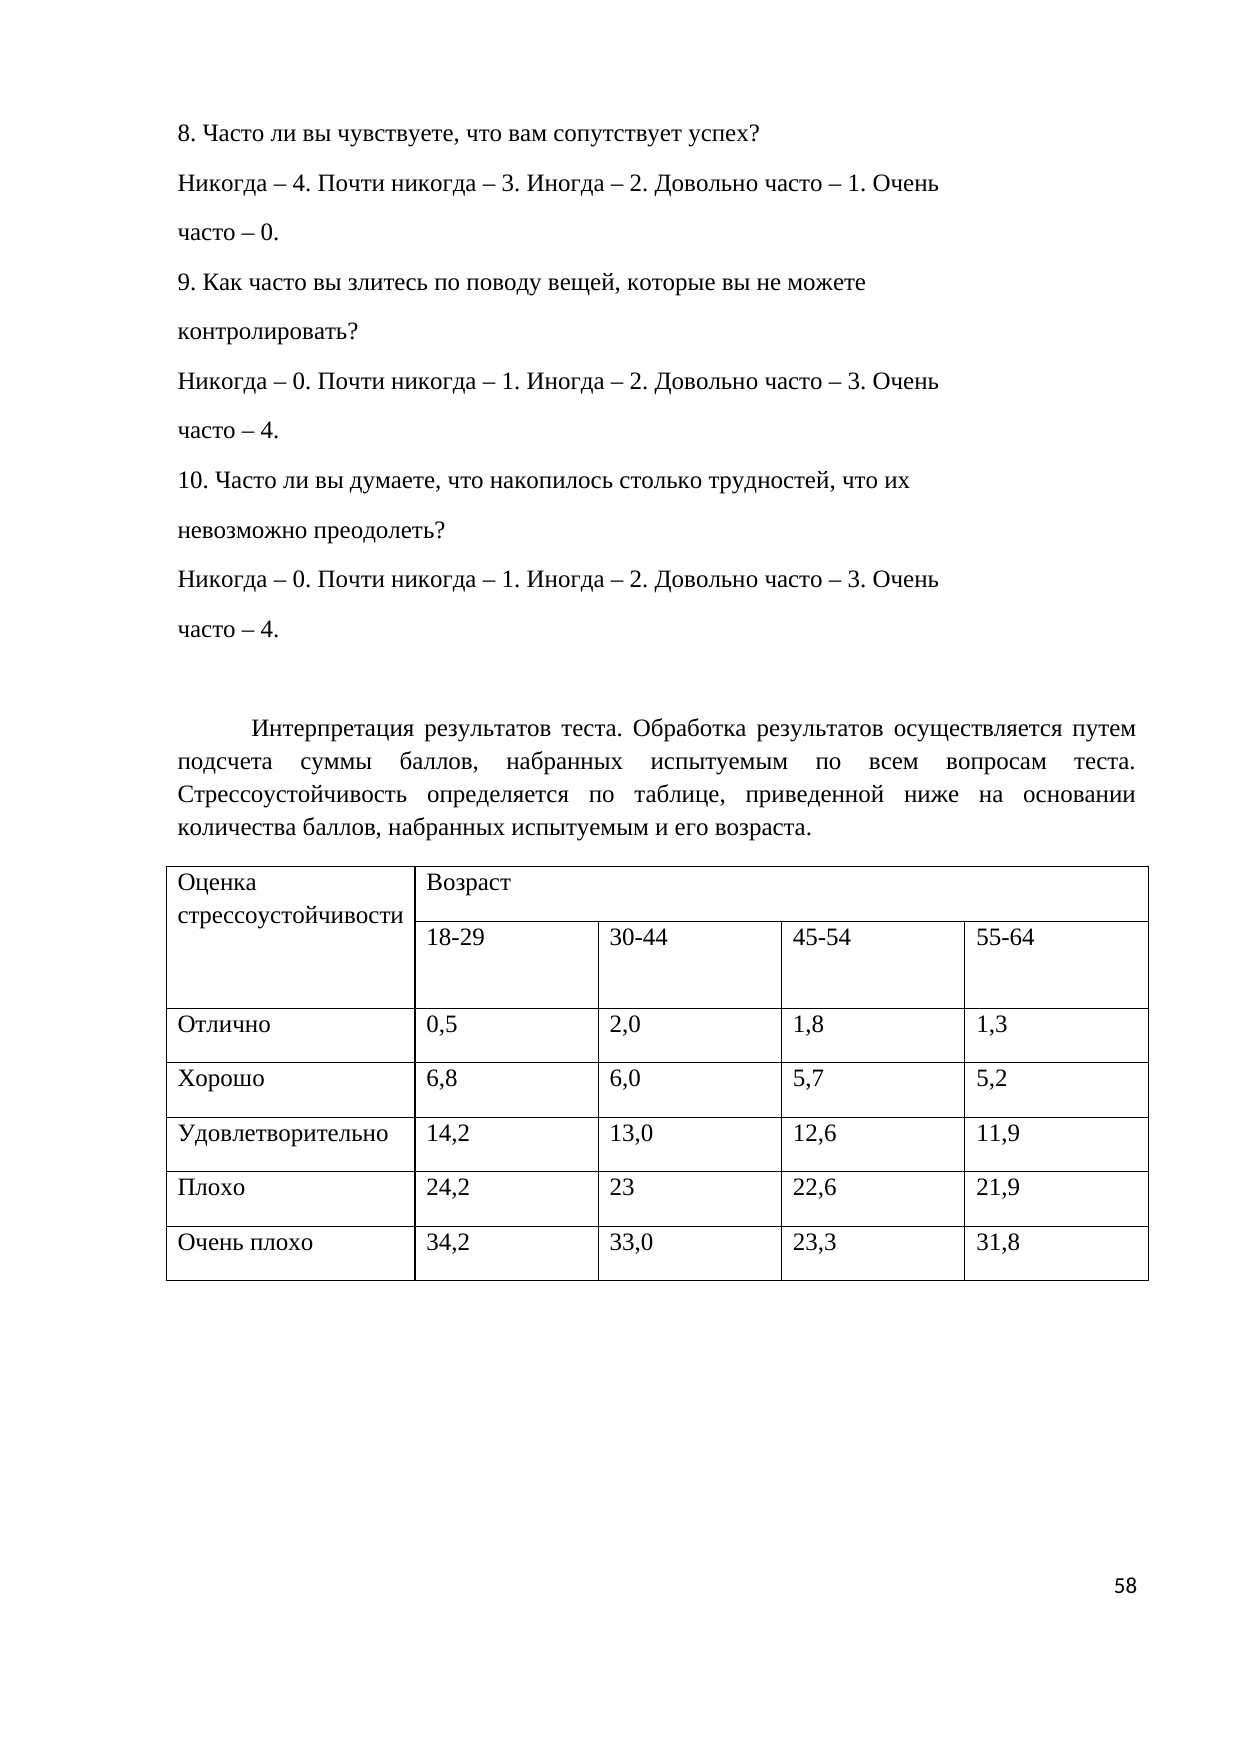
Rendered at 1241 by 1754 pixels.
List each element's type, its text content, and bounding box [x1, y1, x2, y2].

table_cell 6,8 [416, 1063, 598, 1117]
table_cell 12,6 [782, 1118, 964, 1171]
table_cell Плохо [167, 1172, 414, 1226]
table_cell 30-44 [599, 922, 781, 1008]
table_cell Отлично [167, 1009, 414, 1062]
text 8. Часто ли вы чувствуете, что вам сопутствует успех? [177, 118, 1137, 147]
table_cell 6,0 [599, 1063, 781, 1117]
table_cell 18-29 [416, 922, 598, 1008]
text часто – 4. [177, 614, 1137, 643]
table_cell 33,0 [599, 1227, 781, 1280]
table_cell 24,2 [416, 1172, 598, 1226]
text Никогда – 4. Почти никогда – 3. Иногда – 2. Довольно часто – 1. Очень [177, 168, 1137, 196]
table_cell Удовлетворительно [167, 1118, 414, 1171]
table_header Возраст [416, 867, 1148, 921]
text 10. Часто ли вы думаете, что накопилось столько трудностей, что их [177, 465, 1137, 494]
table_cell 13,0 [599, 1118, 781, 1171]
text часто – 4. [177, 416, 1137, 444]
table_cell 5,7 [782, 1063, 964, 1117]
table_cell 23,3 [782, 1227, 964, 1280]
table_cell 34,2 [416, 1227, 598, 1280]
text Интерпретация результатов теста. Обработка результатов осуществляется путем подсчета суммы баллов, набранных испытуемым по всем вопросам теста. Стрессоустойчивость определяется по таблице, приведенной ниже на основании количества баллов, набранных испытуемым и его возраста. [177, 713, 1137, 841]
table_cell Очень плохо [167, 1227, 414, 1280]
text 9. Как часто вы злитесь по поводу вещей, которые вы не можете [177, 267, 1137, 296]
table_cell 11,9 [965, 1118, 1148, 1171]
text часто – 0. [177, 217, 1137, 246]
table_cell Хорошо [167, 1063, 414, 1117]
table_cell 2,0 [599, 1009, 781, 1062]
table_cell 23 [599, 1172, 781, 1226]
text Никогда – 0. Почти никогда – 1. Иногда – 2. Довольно часто – 3. Очень [177, 366, 1137, 395]
table_cell 0,5 [416, 1009, 598, 1062]
text невозможно преодолеть? [177, 515, 1137, 543]
table_cell 22,6 [782, 1172, 964, 1226]
table_cell 21,9 [965, 1172, 1148, 1226]
table_cell 45-54 [782, 922, 964, 1008]
table_cell 31,8 [965, 1227, 1148, 1280]
table_header Оценка стрессоустойчивости [167, 867, 414, 1008]
text Никогда – 0. Почти никогда – 1. Иногда – 2. Довольно часто – 3. Очень [177, 564, 1137, 593]
table_cell 1,3 [965, 1009, 1148, 1062]
table_cell 14,2 [416, 1118, 598, 1171]
table_cell 55-64 [965, 922, 1148, 1008]
table_cell 5,2 [965, 1063, 1148, 1117]
table_cell 1,8 [782, 1009, 964, 1062]
text контролировать? [177, 316, 1137, 345]
